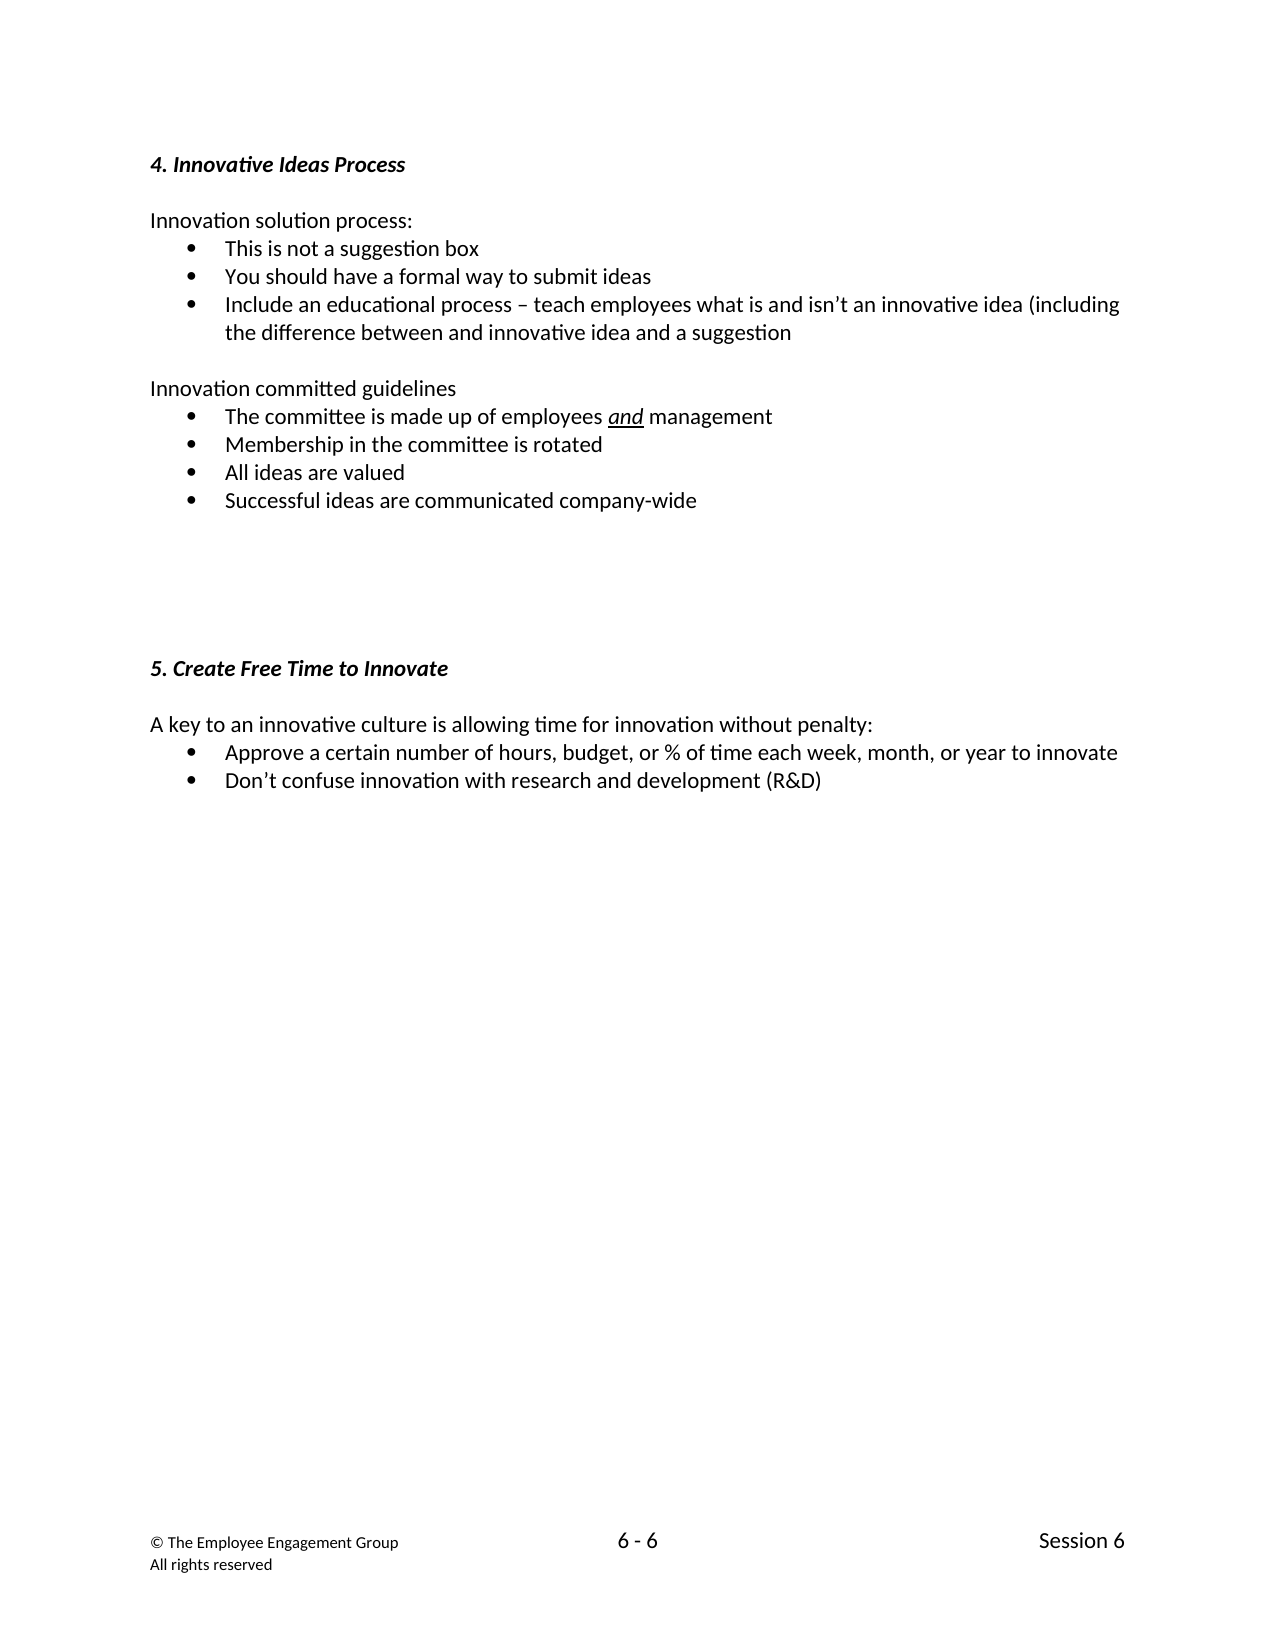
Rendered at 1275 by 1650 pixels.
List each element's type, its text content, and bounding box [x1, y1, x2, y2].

list Membership in the committee is rotated [187, 430, 1125, 458]
list Include an educational process – teach employees what is and isn’t an innovative idea (including the difference between and innovative idea and a suggestion [187, 290, 1125, 346]
list Successful ideas are communicated company-wide [187, 486, 1125, 514]
list All ideas are valued [187, 458, 1125, 486]
list This is not a suggestion box [187, 234, 1125, 262]
list The committee is made up of employees and management [187, 402, 1125, 430]
text A key to an innovative culture is allowing time for innovation without penalty: [150, 710, 1125, 738]
text 5. Create Free Time to Innovate [150, 654, 1125, 682]
text Innovation solution process: [150, 206, 1125, 234]
list Don’t confuse innovation with research and development (R&D) [187, 766, 1125, 794]
list You should have a formal way to submit ideas [187, 262, 1125, 290]
text 4. Innovative Ideas Process [150, 150, 1125, 178]
list Approve a certain number of hours, budget, or % of time each week, month, or year to innovate [187, 738, 1125, 766]
text Innovation committed guidelines [150, 374, 1125, 402]
